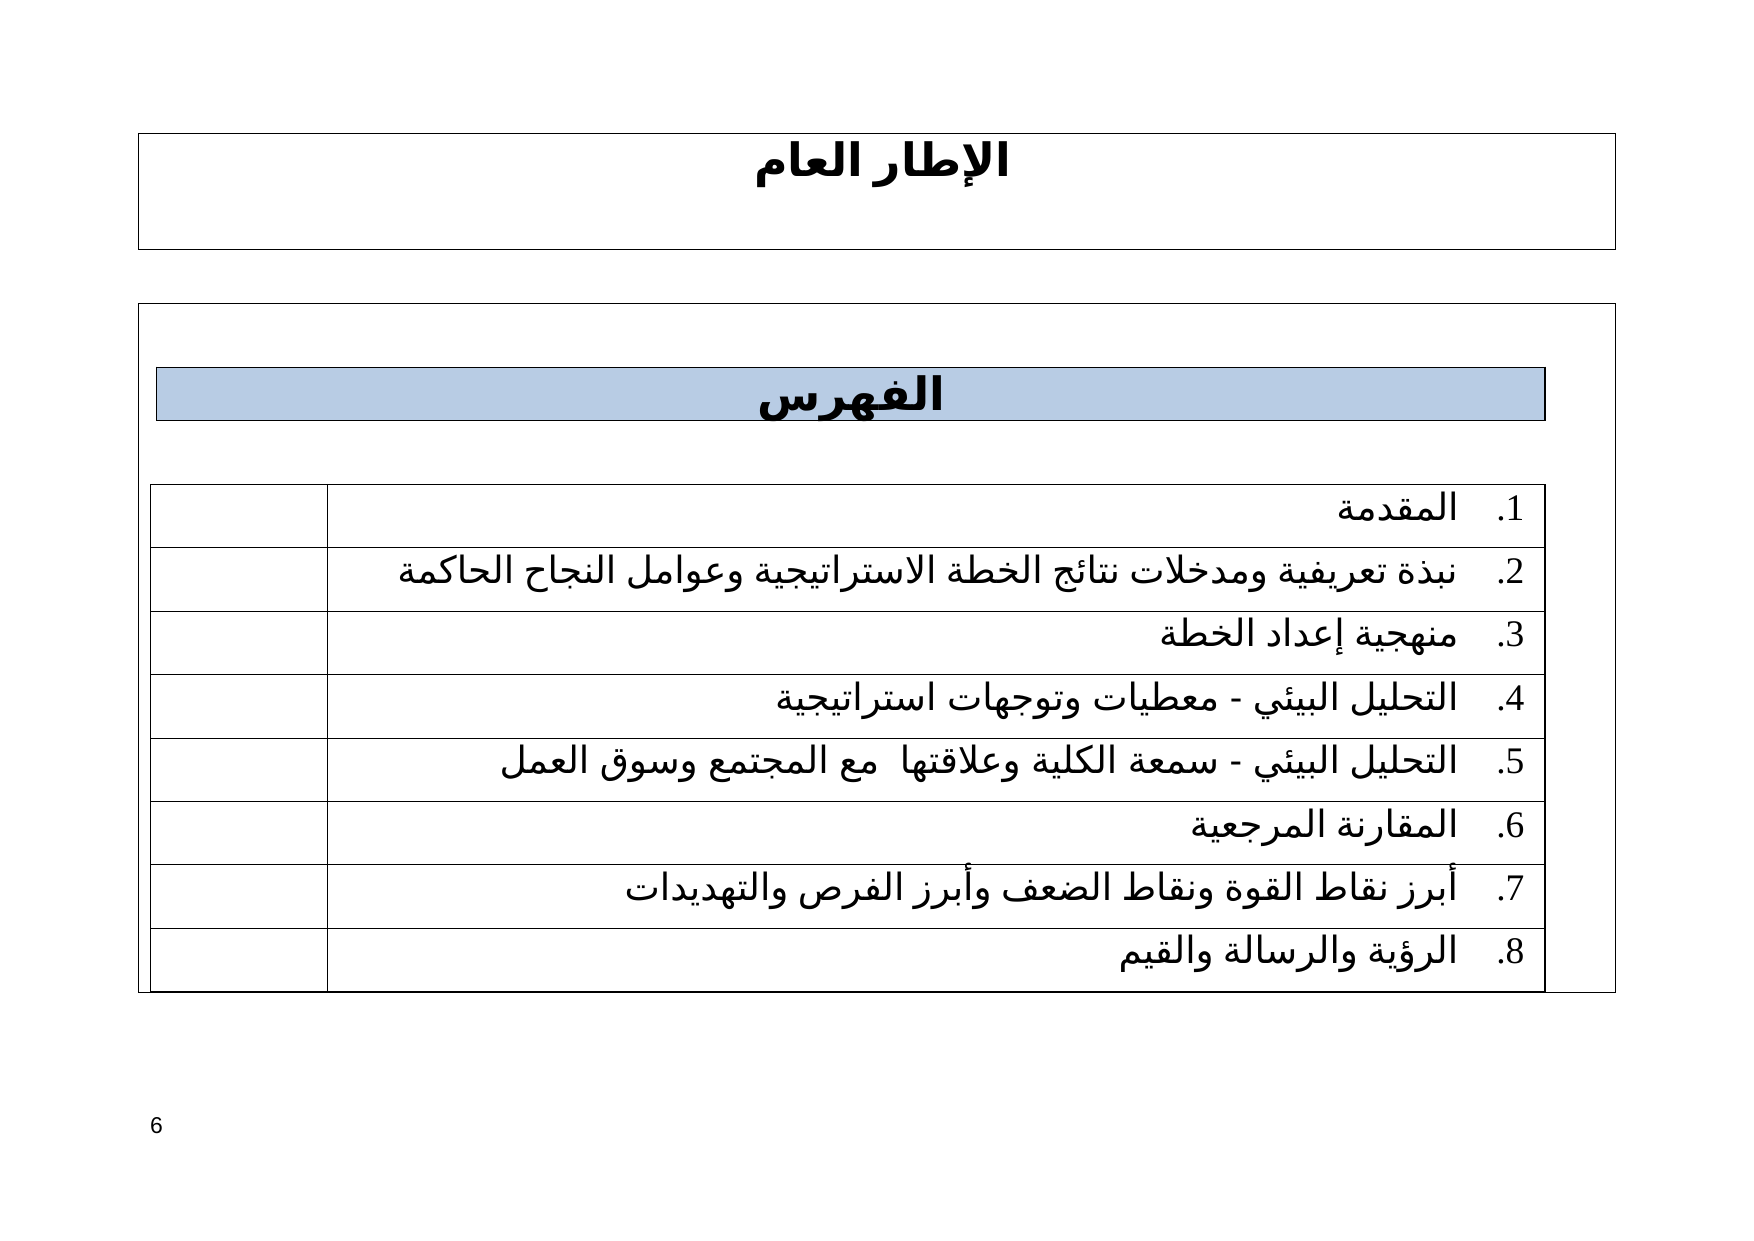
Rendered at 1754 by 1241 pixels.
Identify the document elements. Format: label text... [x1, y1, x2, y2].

table_header الإطار العام [139, 134, 1615, 249]
table_header [139, 304, 1615, 992]
